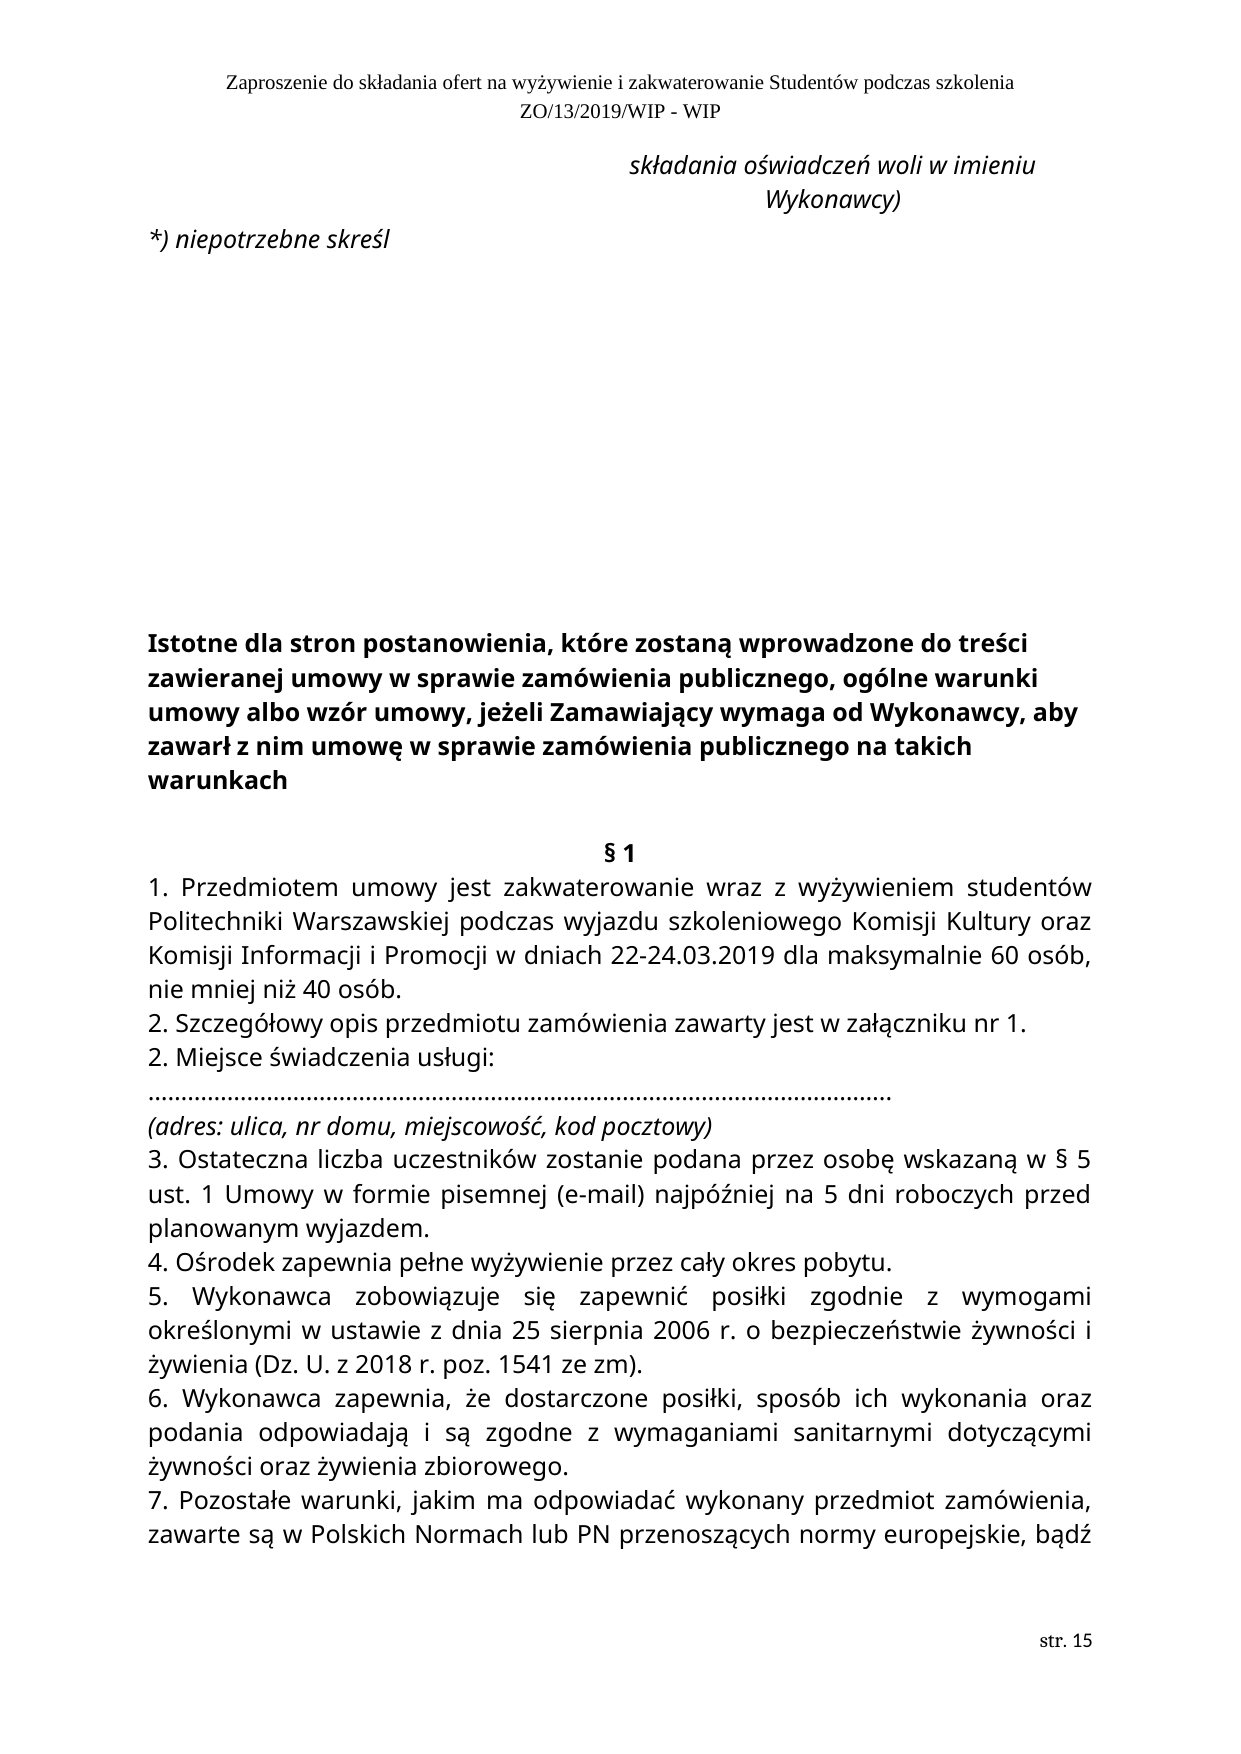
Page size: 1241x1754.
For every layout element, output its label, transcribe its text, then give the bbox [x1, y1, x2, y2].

text 2. Szczegółowy opis przedmiotu zamówienia zawarty jest w załączniku nr 1. [148, 1006, 1093, 1040]
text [148, 1483, 1093, 1551]
text *) niepotrzebne skreśl [148, 222, 1093, 256]
text (adres: ulica, nr domu, miejscowość, kod pocztowy) [148, 1108, 1093, 1142]
text 4. Ośrodek zapewnia pełne wyżywienie przez cały okres pobytu. [148, 1244, 1093, 1278]
text 5. Wykonawca zobowiązuje się zapewnić posiłki zgodnie z wymogami określonymi w ustawie z dnia 25 sierpnia 2006 r. o bezpieczeństwie żywności i żywienia (Dz. U. z 2018 r. poz. 1541 ze zm). [148, 1278, 1093, 1381]
text 3. Ostateczna liczba uczestników zostanie podana przez osobę wskazaną w § 5 ust. 1 Umowy w formie pisemnej (e-mail) najpóźniej na 5 dni roboczych przed planowanym wyjazdem. [148, 1142, 1093, 1244]
text Istotne dla stron postanowienia, które zostaną wprowadzone do treści zawieranej umowy w sprawie zamówienia publicznego, ogólne warunki umowy albo wzór umowy, jeżeli Zamawiający wymaga od Wykonawcy, aby zawarł z nim umowę w sprawie zamówienia publicznego na takich warunkach [148, 626, 1093, 796]
text 6. Wykonawca zapewnia, że dostarczone posiłki, sposób ich wykonania oraz podania odpowiadają i są zgodne z wymaganiami sanitarnymi dotyczącymi żywności oraz żywienia zbiorowego. [148, 1381, 1093, 1483]
text 1. Przedmiotem umowy jest zakwaterowanie wraz z wyżywieniem studentów Politechniki Warszawskiej podczas wyjazdu szkoleniowego Komisji Kultury oraz Komisji Informacji i Promocji w dniach 22-24.03.2019 dla maksymalnie 60 osób, nie mniej niż 40 osób. [148, 870, 1093, 1006]
text składania oświadczeń woli w imieniu Wykonawcy) [576, 148, 1093, 216]
text ………………………………………………………………………………………………….. [148, 1074, 1093, 1108]
text § 1 [148, 836, 1093, 870]
text 2. Miejsce świadczenia usługi: [148, 1040, 1093, 1074]
